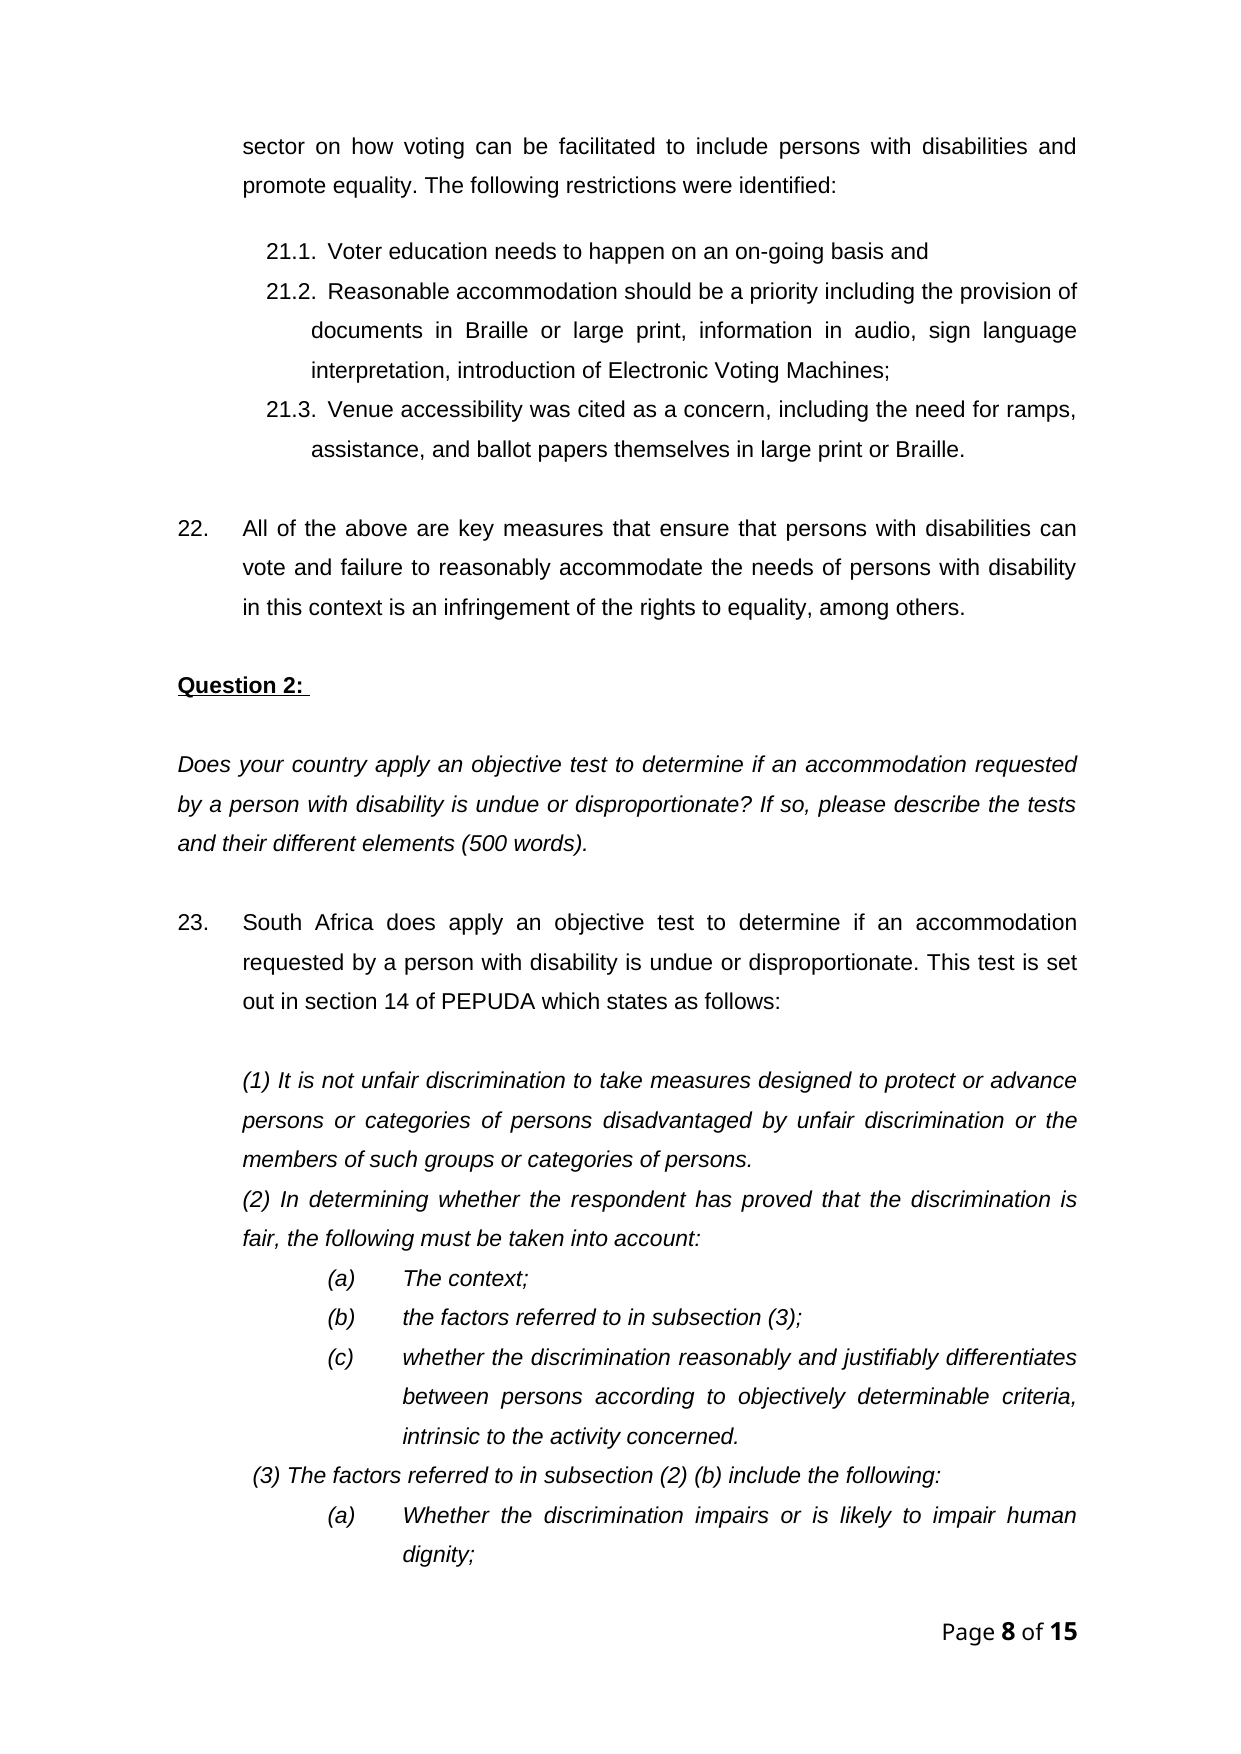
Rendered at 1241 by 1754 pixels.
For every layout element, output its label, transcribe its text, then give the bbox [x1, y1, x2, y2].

text (2) In determining whether the respondent has proved that the discrimination is fair, the following must be taken into account: [242, 1186, 1078, 1252]
list Venue accessibility was cited as a concern, including the need for ramps, assistance, and ballot papers themselves in large print or Braille. [266, 396, 1078, 462]
text (a) Whether the discrimination impairs or is likely to impair human dignity; [327, 1502, 1078, 1567]
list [177, 133, 1078, 199]
text (3) The factors referred to in subsection (2) (b) include the following: [177, 1462, 1078, 1488]
text (c) whether the discrimination reasonably and justifiably differentiates between persons according to objectively determinable criteria, intrinsic to the activity concerned. [327, 1344, 1078, 1449]
text Does your country apply an objective test to determine if an accommodation requested by a person with disability is undue or disproportionate? If so, please describe the tests and their different elements (500 words). [177, 751, 1078, 857]
list South Africa does apply an objective test to determine if an accommodation requested by a person with disability is undue or disproportionate. This test is set out in section 14 of PEPUDA which states as follows: [177, 909, 1078, 1015]
text (a) The context; [252, 1265, 1078, 1291]
list All of the above are key measures that ensure that persons with disabilities can vote and failure to reasonably accommodate the needs of persons with disability in this context is an infringement of the rights to equality, among others. [177, 514, 1078, 620]
text (b) the factors referred to in subsection (3); [252, 1304, 1078, 1331]
text (1) It is not unfair discrimination to take measures designed to protect or advance persons or categories of persons disadvantaged by unfair discrimination or the members of such groups or categories of persons. [242, 1067, 1078, 1173]
list Reasonable accommodation should be a priority including the provision of documents in Braille or large print, information in audio, sign language interpretation, introduction of Electronic Voting Machines; [266, 278, 1078, 383]
list Voter education needs to happen on an on-going basis and [266, 238, 1078, 264]
text Question 2: [177, 672, 1078, 699]
